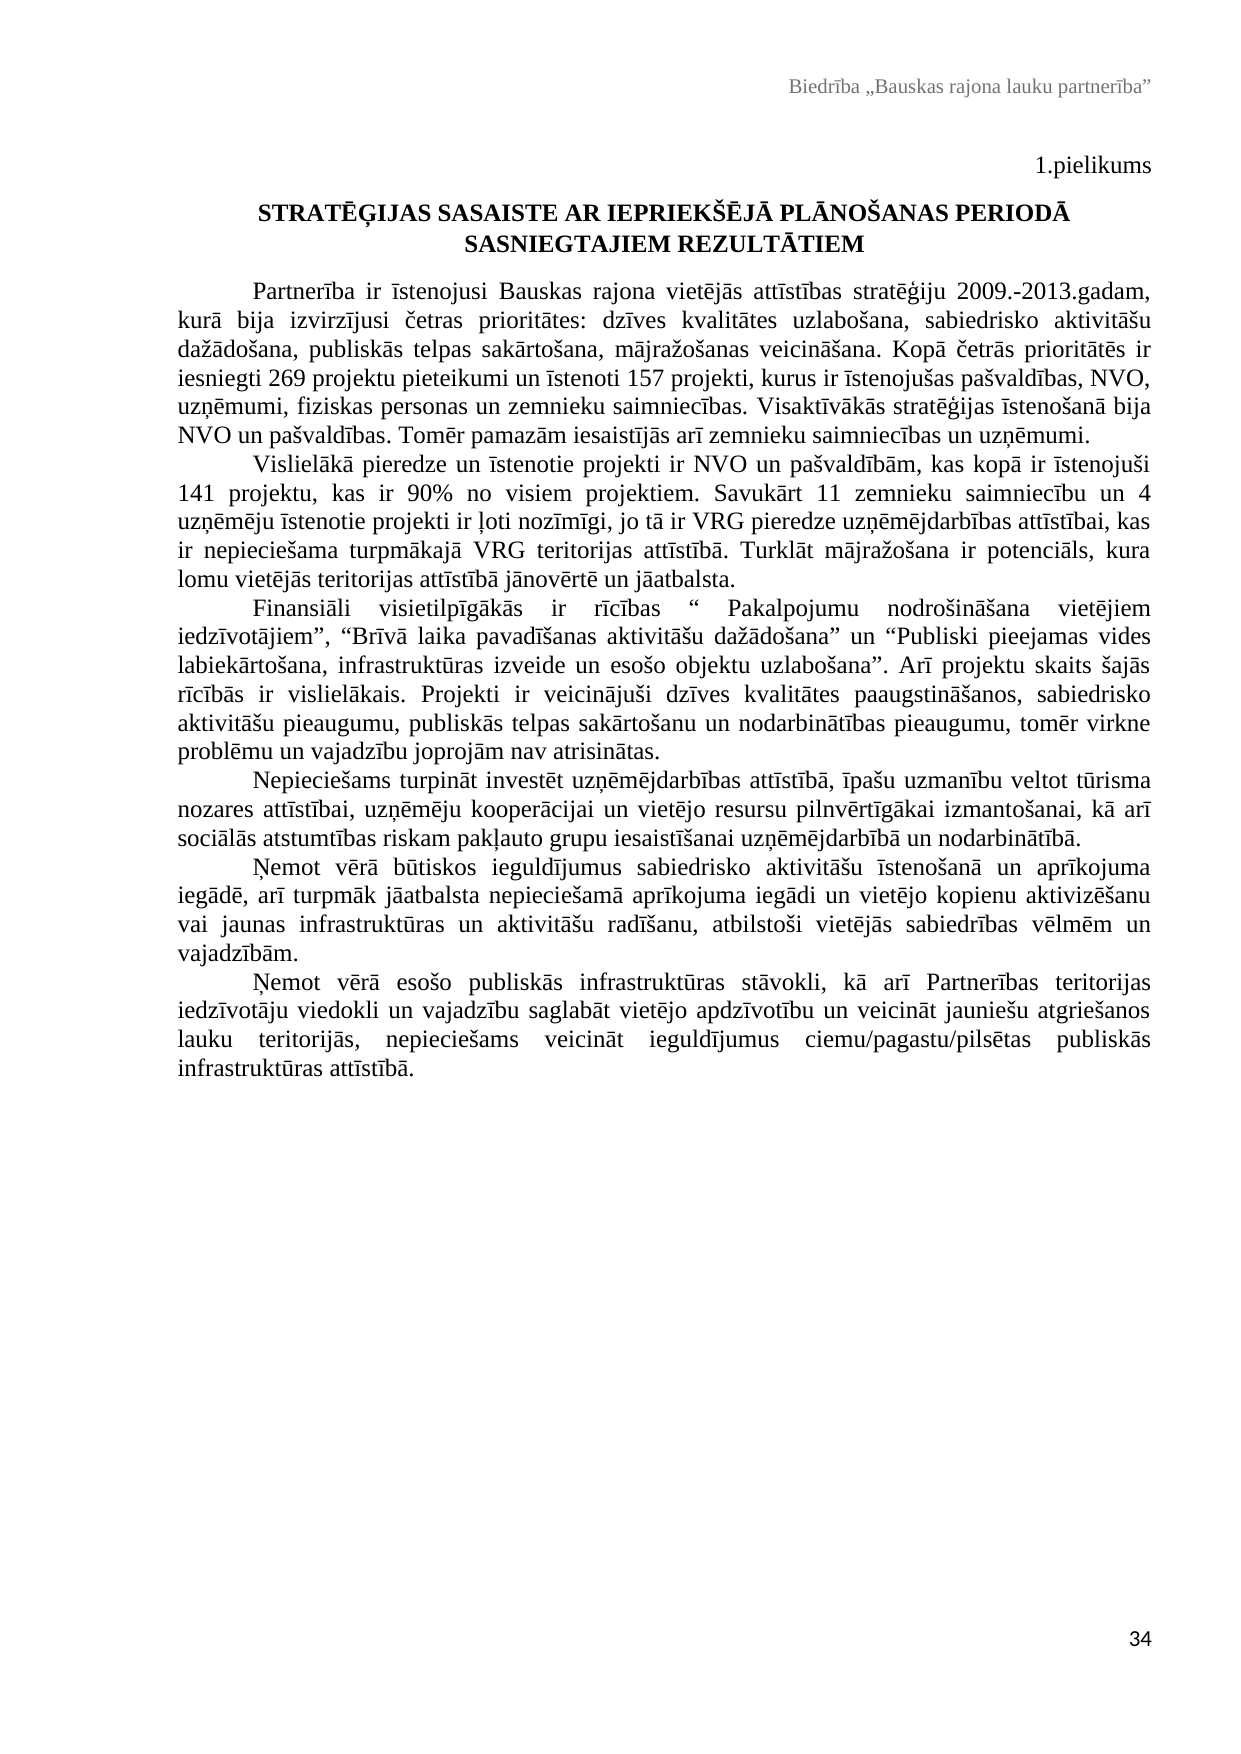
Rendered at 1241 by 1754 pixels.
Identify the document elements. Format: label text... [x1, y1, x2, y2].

text Partnerība ir īstenojusi Bauskas rajona vietējās attīstības stratēģiju 2009.-2013.gadam, kurā bija izvirzījusi četras prioritātes: dzīves kvalitātes uzlabošana, sabiedrisko aktivitāšu dažādošana, publiskās telpas sakārtošana, mājražošanas veicināšana. Kopā četrās prioritātēs ir iesniegti 269 projektu pieteikumi un īstenoti 157 projekti, kurus ir īstenojušas pašvaldības, NVO, uzņēmumi, fiziskas personas un zemnieku saimniecības. Visaktīvākās stratēģijas īstenošanā bija NVO un pašvaldības. Tomēr pamazām iesaistījās arī zemnieku saimniecības un uzņēmumi. [177, 276, 1152, 449]
text Ņemot vērā esošo publiskās infrastruktūras stāvokli, kā arī Partnerības teritorijas iedzīvotāju viedokli un vajadzību saglabāt vietējo apdzīvotību un veicināt jauniešu atgriešanos lauku teritorijās, nepieciešams veicināt ieguldījumus ciemu/pagastu/pilsētas publiskās infrastruktūras attīstībā. [177, 967, 1152, 1082]
text 1.pielikums [177, 150, 1152, 179]
text Ņemot vērā būtiskos ieguldījumus sabiedrisko aktivitāšu īstenošanā un aprīkojuma iegādē, arī turpmāk jāatbalsta nepieciešamā aprīkojuma iegādi un vietējo kopienu aktivizēšanu vai jaunas infrastruktūras un aktivitāšu radīšanu, atbilstoši vietējās sabiedrības vēlmēm un vajadzībām. [177, 852, 1152, 967]
text STRATĒĢIJAS SASAISTE AR IEPRIEKŠĒJĀ PLĀNOŠANAS PERIODĀ SASNIEGTAJIEM REZULTĀTIEM [177, 198, 1152, 257]
text Nepieciešams turpināt investēt uzņēmējdarbības attīstībā, īpašu uzmanību veltot tūrisma nozares attīstībai, uzņēmēju kooperācijai un vietējo resursu pilnvērtīgākai izmantošanai, kā arī sociālās atstumtības riskam pakļauto grupu iesaistīšanai uzņēmējdarbībā un nodarbinātībā. [177, 765, 1152, 852]
text Vislielākā pieredze un īstenotie projekti ir NVO un pašvaldībām, kas kopā ir īstenojuši 141 projektu, kas ir 90% no visiem projektiem. Savukārt 11 zemnieku saimniecību un 4 uzņēmēju īstenotie projekti ir ļoti nozīmīgi, jo tā ir VRG pieredze uzņēmējdarbības attīstībai, kas ir nepieciešama turpmākajā VRG teritorijas attīstībā. Turklāt mājražošana ir potenciāls, kura lomu vietējās teritorijas attīstībā jānovērtē un jāatbalsta. [177, 449, 1152, 593]
text Finansiāli visietilpīgākās ir rīcības “ Pakalpojumu nodrošināšana vietējiem iedzīvotājiem”, “Brīvā laika pavadīšanas aktivitāšu dažādošana” un “Publiski pieejamas vides labiekārtošana, infrastruktūras izveide un esošo objektu uzlabošana”. Arī projektu skaits šajās rīcībās ir vislielākais. Projekti ir veicinājuši dzīves kvalitātes paaugstināšanos, sabiedrisko aktivitāšu pieaugumu, publiskās telpas sakārtošanu un nodarbinātības pieaugumu, tomēr virkne problēmu un vajadzību joprojām nav atrisinātas. [177, 593, 1152, 765]
